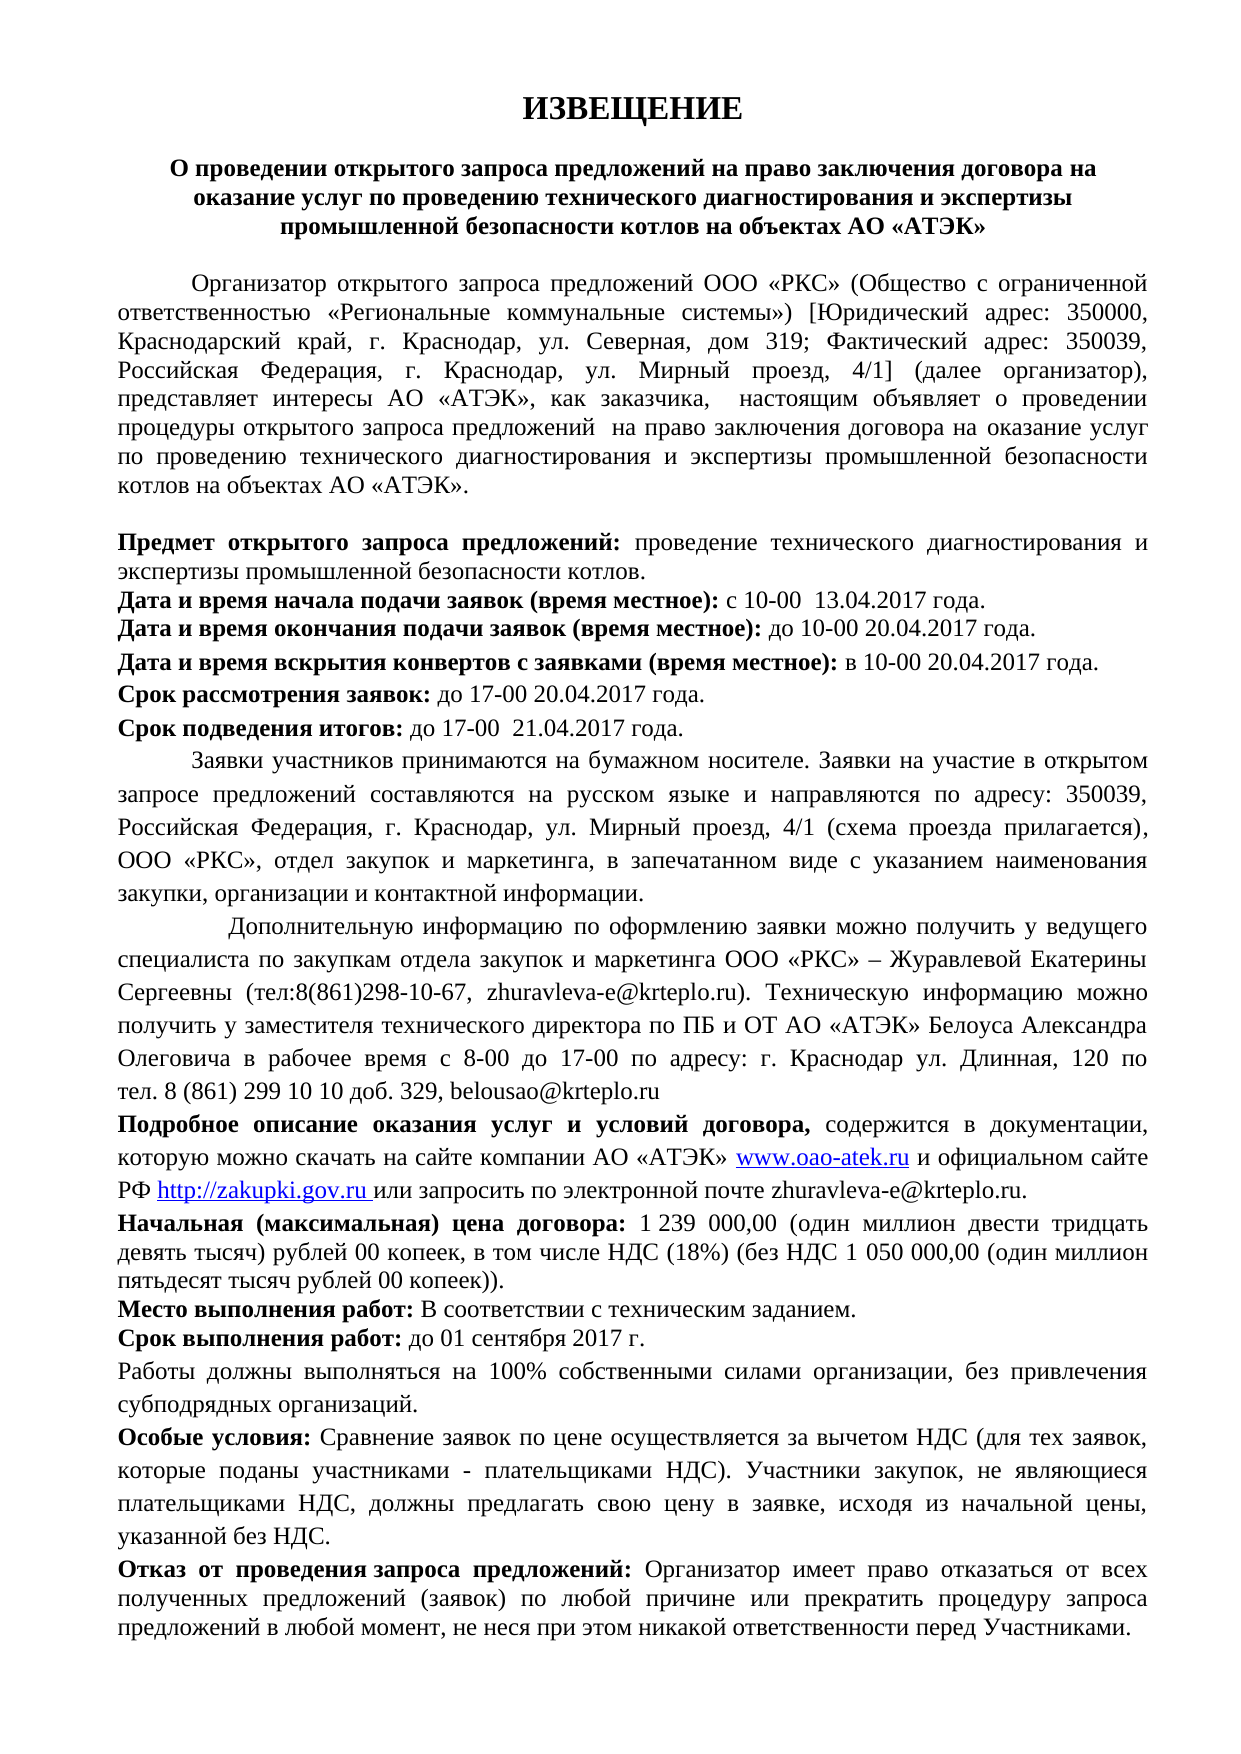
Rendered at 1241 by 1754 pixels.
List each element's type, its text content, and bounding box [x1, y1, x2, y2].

text Отказ от проведения запроса предложений: Организатор имеет право отказаться от всех полученных предложений (заявок) по любой причине или прекратить процедуру запроса предложений в любой момент, не неся при этом никакой ответственности перед Участниками. [117, 1554, 1148, 1640]
text Предмет открытого запроса предложений: проведение технического диагностирования и экспертизы промышленной безопасности котлов. [117, 527, 1148, 585]
text ИЗВЕЩЕНИЕ [117, 89, 1148, 127]
text Организатор открытого запроса предложений ООО «РКС» (Общество с ограниченной ответственностью «Региональные коммунальные системы») [Юридический адрес: 350000, Краснодарский край, г. Краснодар, ул. Северная, дом 319; Фактический адрес: 350039, Российская Федерация, г. Краснодар, ул. Мирный проезд, 4/1] (далее организатор), представляет интересы АО «АТЭК», как заказчика, настоящим объявляет о проведении процедуры открытого запроса предложений на право заключения договора на оказание услуг по проведению технического диагностирования и экспертизы промышленной безопасности котлов на объектах АО «АТЭК». [117, 268, 1148, 498]
text Особые условия: Сравнение заявок по цене осуществляется за вычетом НДС (для тех заявок, которые поданы участниками - плательщиками НДС). Участники закупок, не являющиеся плательщиками НДС, должны предлагать свою цену в заявке, исходя из начальной цены, указанной без НДС. [117, 1422, 1148, 1550]
text Срок подведения итогов: до 17-00 21.04.2017 года. [117, 713, 1148, 741]
text Дата и время окончания подачи заявок (время местное): до 10-00 20.04.2017 года. [117, 613, 1148, 642]
text Срок выполнения работ: до 01 сентября 2017 г. [117, 1323, 1148, 1352]
text Подробное описание оказания услуг и условий договора, содержится в документации, которую можно скачать на сайте компании АО «АТЭК» www.oao-atek.ru и официальном сайте РФ http://zakupki.gov.ru или запросить по электронной почте zhuravleva-e@krteplo.ru. [117, 1109, 1148, 1204]
text Срок рассмотрения заявок: до 17-00 20.04.2017 года. [117, 679, 1148, 708]
text Дата и время начала подачи заявок (время местное): с 10-00 13.04.2017 года. [117, 585, 1148, 613]
text Заявки участников принимаются на бумажном носителе. Заявки на участие в открытом запросе предложений составляются на русском языке и направляются по адресу: 350039, Российская Федерация, г. Краснодар, ул. Мирный проезд, 4/1 (схема проезда прилагается), ООО «РКС», отдел закупок и маркетинга, в запечатанном виде с указанием наименования закупки, организации и контактной информации. [117, 746, 1148, 906]
text Место выполнения работ: В соответствии с техническим заданием. [117, 1294, 1148, 1323]
text Дата и время вскрытия конвертов с заявками (время местное): в 10-00 20.04.2017 года. [117, 647, 1148, 675]
text Начальная (максимальная) цена договора: 1 239 000,00 (один миллион двести тридцать девять тысяч) рублей 00 копеек, в том числе НДС (18%) (без НДС 1 050 000,00 (один миллион пятьдесят тысяч рублей 00 копеек)). [117, 1208, 1148, 1294]
text О проведении открытого запроса предложений на право заключения договора на оказание услуг по проведению технического диагностирования и экспертизы промышленной безопасности котлов на объектах АО «АТЭК» [117, 153, 1148, 240]
text Работы должны выполняться на 100% собственными силами организации, без привлечения субподрядных организаций. [117, 1356, 1148, 1418]
text Дополнительную информацию по оформлению заявки можно получить у ведущего специалиста по закупкам отдела закупок и маркетинга ООО «РКС» – Журавлевой Екатерины Сергеевны (тел:8(861)298-10-67, zhuravleva-e@krteplo.ru). Техническую информацию можно получить у заместителя технического директора по ПБ и ОТ АО «АТЭК» Белоуса Александра Олеговича в рабочее время с 8-00 до 17-00 по адресу: г. Краснодар ул. Длинная, 120 по тел. 8 (861) 299 10 10 доб. 329, belousao@krteplo.ru [117, 911, 1148, 1104]
